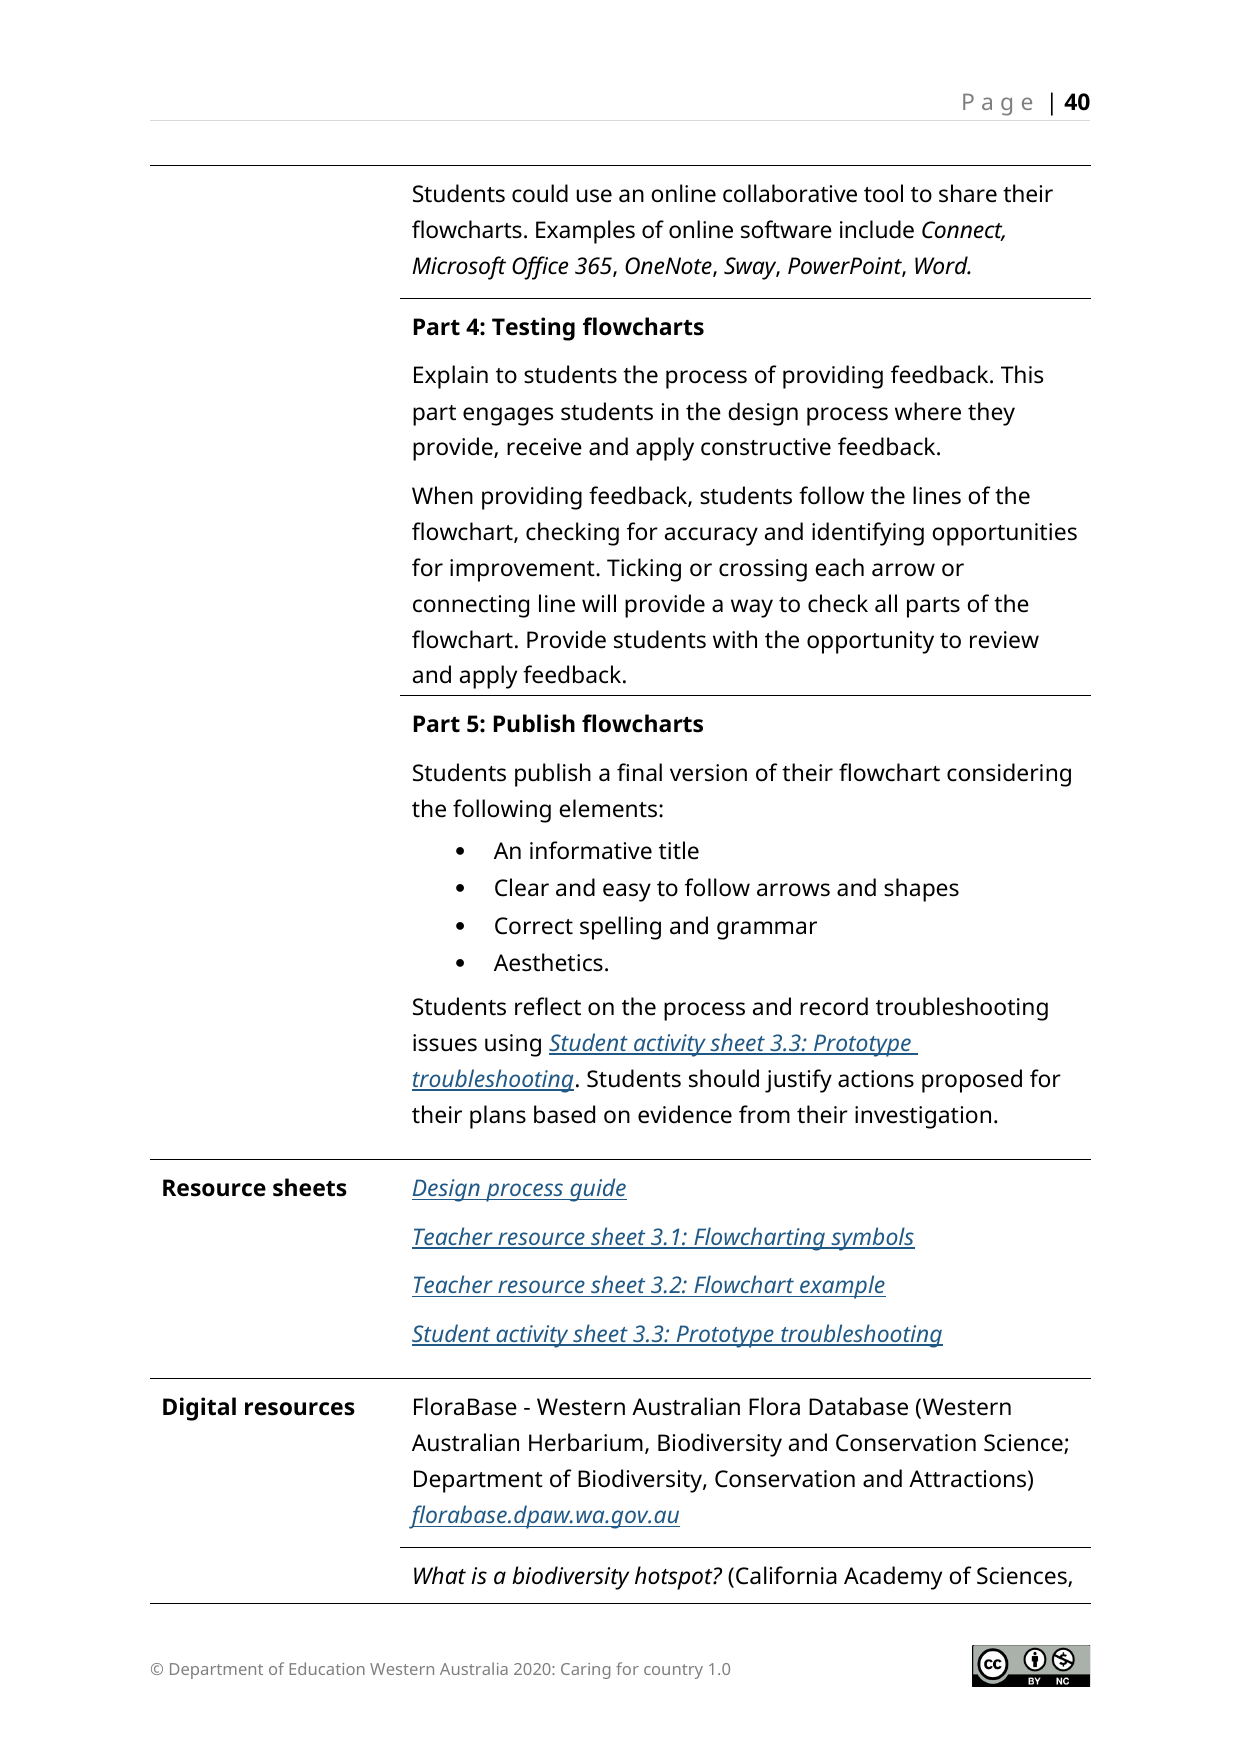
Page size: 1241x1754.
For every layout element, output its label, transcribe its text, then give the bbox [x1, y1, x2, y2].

picture [972, 1645, 1091, 1687]
table_cell Part 5: Publish flowcharts Students publish a final version of their flowchart considering the following elements: An informative title Clear and easy to follow arrows and shapes Correct spelling and grammar Aesthetics. Students reflect on the process and record troubleshooting issues using Student activity sheet 3.3: Prototype troubleshooting. Students should justify actions proposed for their plans based on evidence from their investigation. [400, 696, 1091, 1159]
table_cell Resource sheets [150, 1160, 400, 1378]
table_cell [400, 166, 1091, 297]
table_cell Part 4: Testing flowcharts Explain to students the process of providing feedback. This part engages students in the design process where they provide, receive and apply constructive feedback. When providing feedback, students follow the lines of the flowchart, checking for accuracy and identifying opportunities for improvement. Ticking or crossing each arrow or connecting line will provide a way to check all parts of the flowchart. Provide students with the opportunity to review and apply feedback. [400, 299, 1091, 694]
table_cell Digital resources [150, 1379, 400, 1603]
table_cell Design process guide Teacher resource sheet 3.1: Flowcharting symbols Teacher resource sheet 3.2: Flowchart example Student activity sheet 3.3: Prototype troubleshooting [400, 1160, 1091, 1378]
table_cell FloraBase - Western Australian Flora Database (Western Australian Herbarium, Biodiversity and Conservation Science; Department of Biodiversity, Conservation and Attractions) florabase.dpaw.wa.gov.au [400, 1379, 1091, 1547]
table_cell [400, 1548, 1091, 1603]
